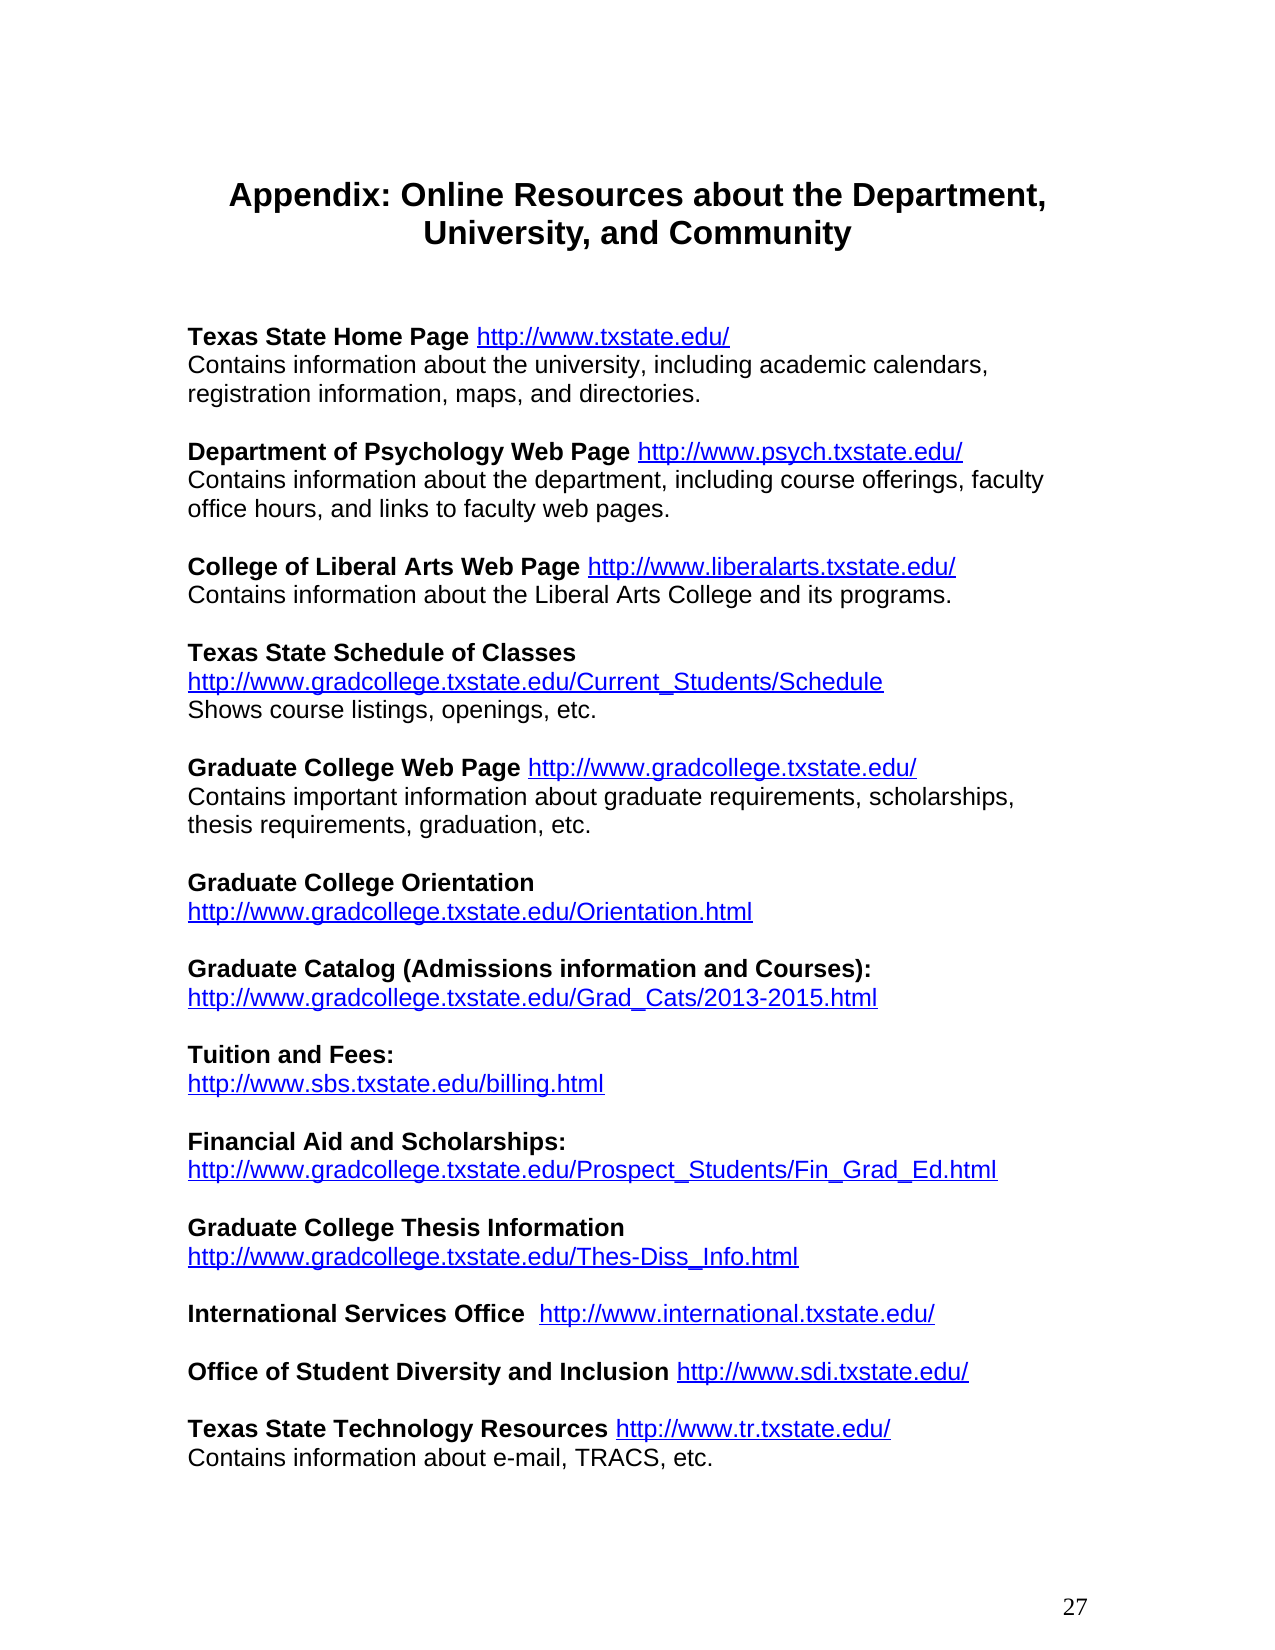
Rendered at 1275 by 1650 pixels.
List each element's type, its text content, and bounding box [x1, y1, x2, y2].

text College of Liberal Arts Web Page http://www.liberalarts.txstate.edu/ [187, 552, 1087, 580]
text Graduate College Web Page http://www.gradcollege.txstate.edu/ [187, 753, 1087, 782]
subtitle Appendix: Online Resources about the Department, University, and Community [187, 175, 1087, 252]
text Department of Psychology Web Page http://www.psych.txstate.edu/ [187, 437, 1087, 465]
text Graduate Catalog (Admissions information and Courses): [187, 954, 1087, 983]
text Graduate College Thesis Information http://www.gradcollege.txstate.edu/Thes-Diss_Info.html [187, 1213, 1087, 1270]
text Contains information about the Liberal Arts College and its programs. [187, 580, 1087, 609]
text Contains information about the university, including academic calendars, registration information, maps, and directories. [187, 350, 1087, 408]
text http://www.gradcollege.txstate.edu/Prospect_Students/Fin_Grad_Ed.html [187, 1155, 1087, 1184]
text International Services Office http://www.international.txstate.edu/ [187, 1299, 1087, 1328]
text Texas State Technology Resources http://www.tr.txstate.edu/ [187, 1414, 1087, 1443]
text Contains information about e-mail, TRACS, etc. [187, 1443, 1087, 1472]
text Tuition and Fees: [187, 1040, 1087, 1069]
text Contains important information about graduate requirements, scholarships, thesis requirements, graduation, etc. [187, 782, 1087, 839]
text Texas State Schedule of Classes http://www.gradcollege.txstate.edu/Current_Students/Schedule [187, 638, 1087, 695]
text Contains information about the department, including course offerings, faculty office hours, and links to faculty web pages. [187, 465, 1087, 523]
text Shows course listings, openings, etc. [187, 695, 1087, 724]
text Financial Aid and Scholarships: [187, 1127, 1087, 1155]
text Office of Student Diversity and Inclusion http://www.sdi.txstate.edu/ [187, 1357, 1087, 1385]
text Graduate College Orientation http://www.gradcollege.txstate.edu/Orientation.html [187, 868, 1087, 925]
text http://www.gradcollege.txstate.edu/Grad_Cats/2013-2015.html [187, 983, 1087, 1012]
text http://www.sbs.txstate.edu/billing.html [187, 1069, 1087, 1098]
text Texas State Home Page http://www.txstate.edu/ [187, 322, 1087, 350]
